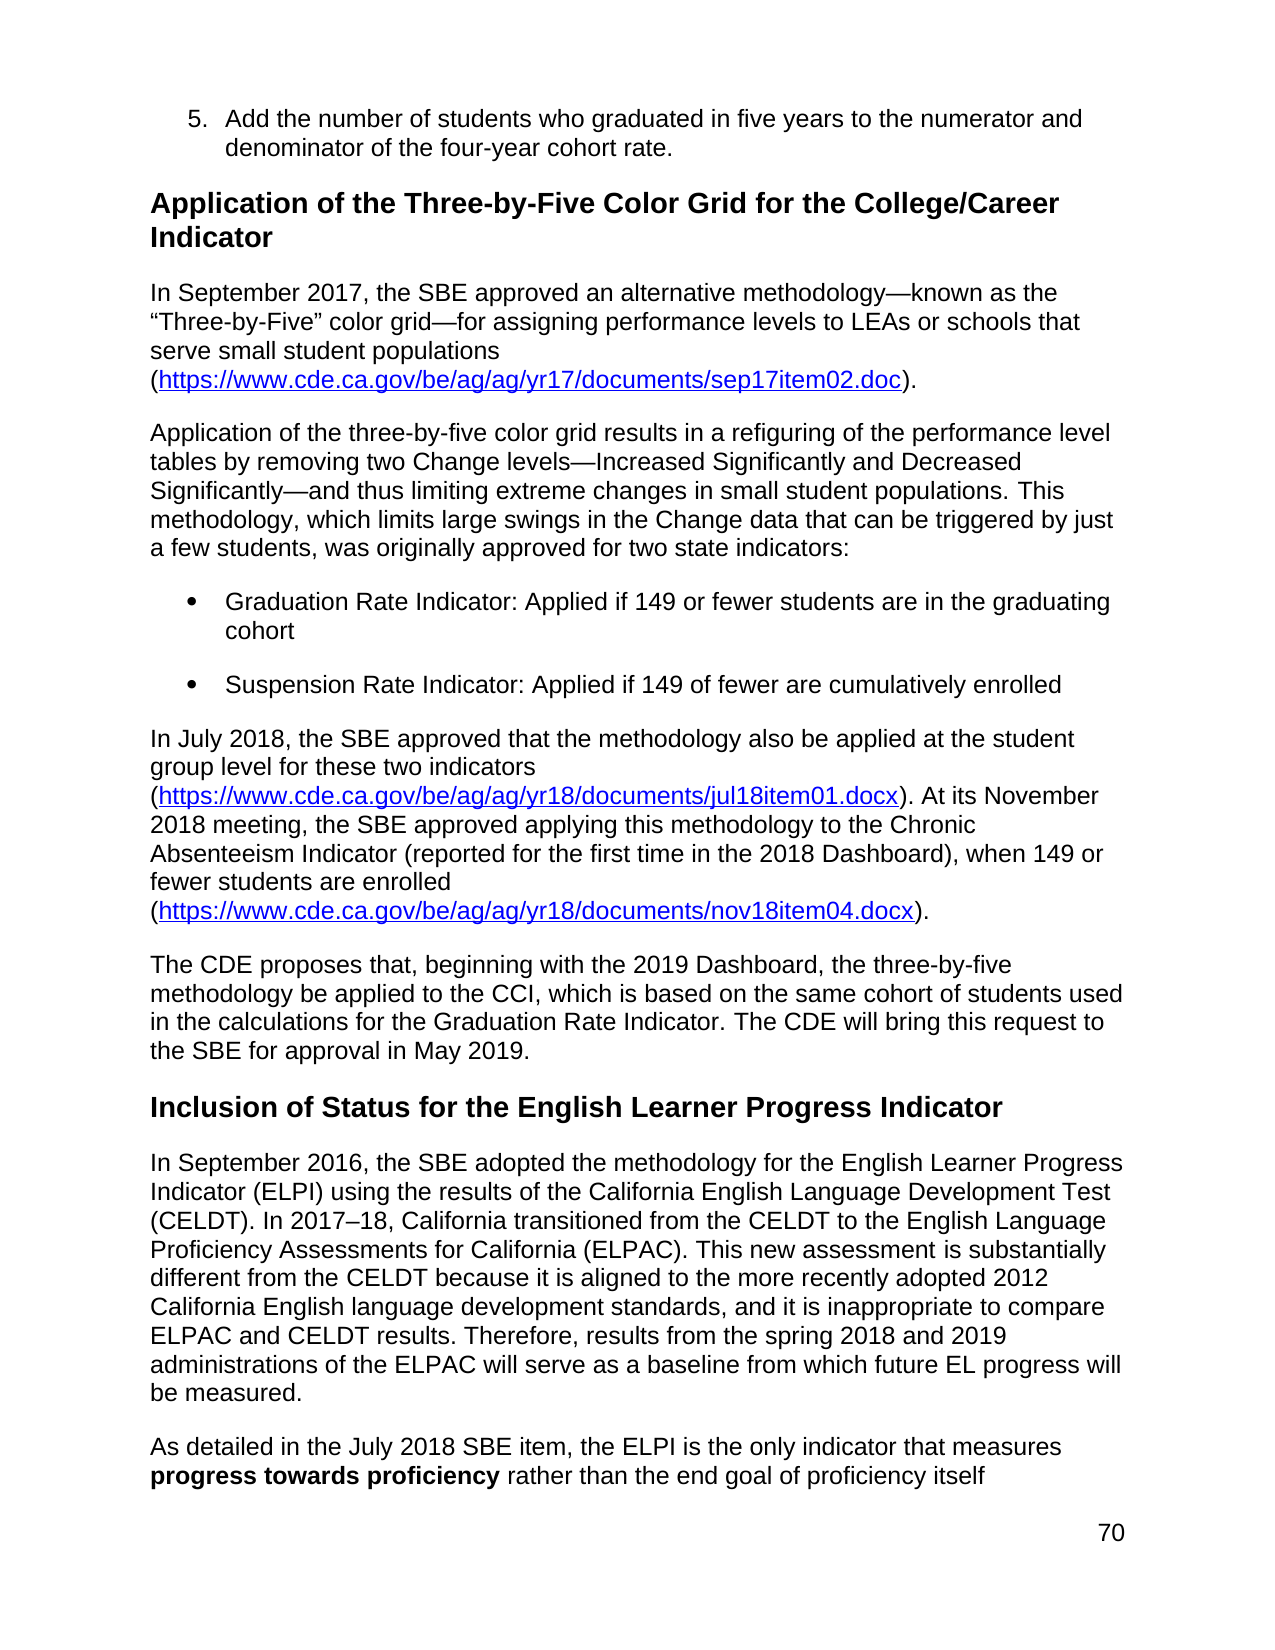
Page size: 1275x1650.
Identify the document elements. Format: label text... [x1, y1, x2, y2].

text In September 2016, the SBE adopted the methodology for the English Learner Progress Indicator (ELPI) using the results of the California English Language Development Test (CELDT). In 2017–18, California transitioned from the CELDT to the English Language Proficiency Assessments for California (ELPAC). This new assessment is substantially different from the CELDT because it is aligned to the more recently adopted 2012 California English language development standards, and it is inappropriate to compare ELPAC and CELDT results. Therefore, results from the spring 2018 and 2019 administrations of the ELPAC will serve as a baseline from which future EL progress will be measured. [150, 1148, 1125, 1407]
text In September 2017, the SBE approved an alternative methodology—known as the “Three-by-Five” color grid—for assigning performance levels to LEAs or schools that serve small student populations (https://www.cde.ca.gov/be/ag/ag/yr17/documents/sep17item02.doc). [150, 278, 1125, 393]
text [150, 1432, 1125, 1489]
text The CDE proposes that, beginning with the 2019 Dashboard, the three-by-five methodology be applied to the CCI, which is based on the same cohort of students used in the calculations for the Graduation Rate Indicator. The CDE will bring this request to the SBE for approval in May 2019. [150, 950, 1125, 1065]
list Graduation Rate Indicator: Applied if 149 or fewer students are in the graduating cohort [187, 587, 1125, 645]
subtitle Inclusion of Status for the English Learner Progress Indicator [150, 1090, 1125, 1123]
list Add the number of students who graduated in five years to the numerator and denominator of the four-year cohort rate. [187, 104, 1125, 161]
subtitle Application of the Three-by-Five Color Grid for the College/Career Indicator [150, 186, 1125, 253]
list Suspension Rate Indicator: Applied if 149 of fewer are cumulatively enrolled [187, 670, 1125, 698]
text In July 2018, the SBE approved that the methodology also be applied at the student group level for these two indicators (https://www.cde.ca.gov/be/ag/ag/yr18/documents/jul18item01.docx). At its November 2018 meeting, the SBE approved applying this methodology to the Chronic Absenteeism Indicator (reported for the first time in the 2018 Dashboard), when 149 or fewer students are enrolled (https://www.cde.ca.gov/be/ag/ag/yr18/documents/nov18item04.docx). [150, 723, 1125, 925]
text Application of the three-by-five color grid results in a refiguring of the performance level tables by removing two Change levels—Increased Significantly and Decreased Significantly—and thus limiting extreme changes in small student populations. This methodology, which limits large swings in the Change data that can be triggered by just a few students, was originally approved for two state indicators: [150, 418, 1125, 562]
